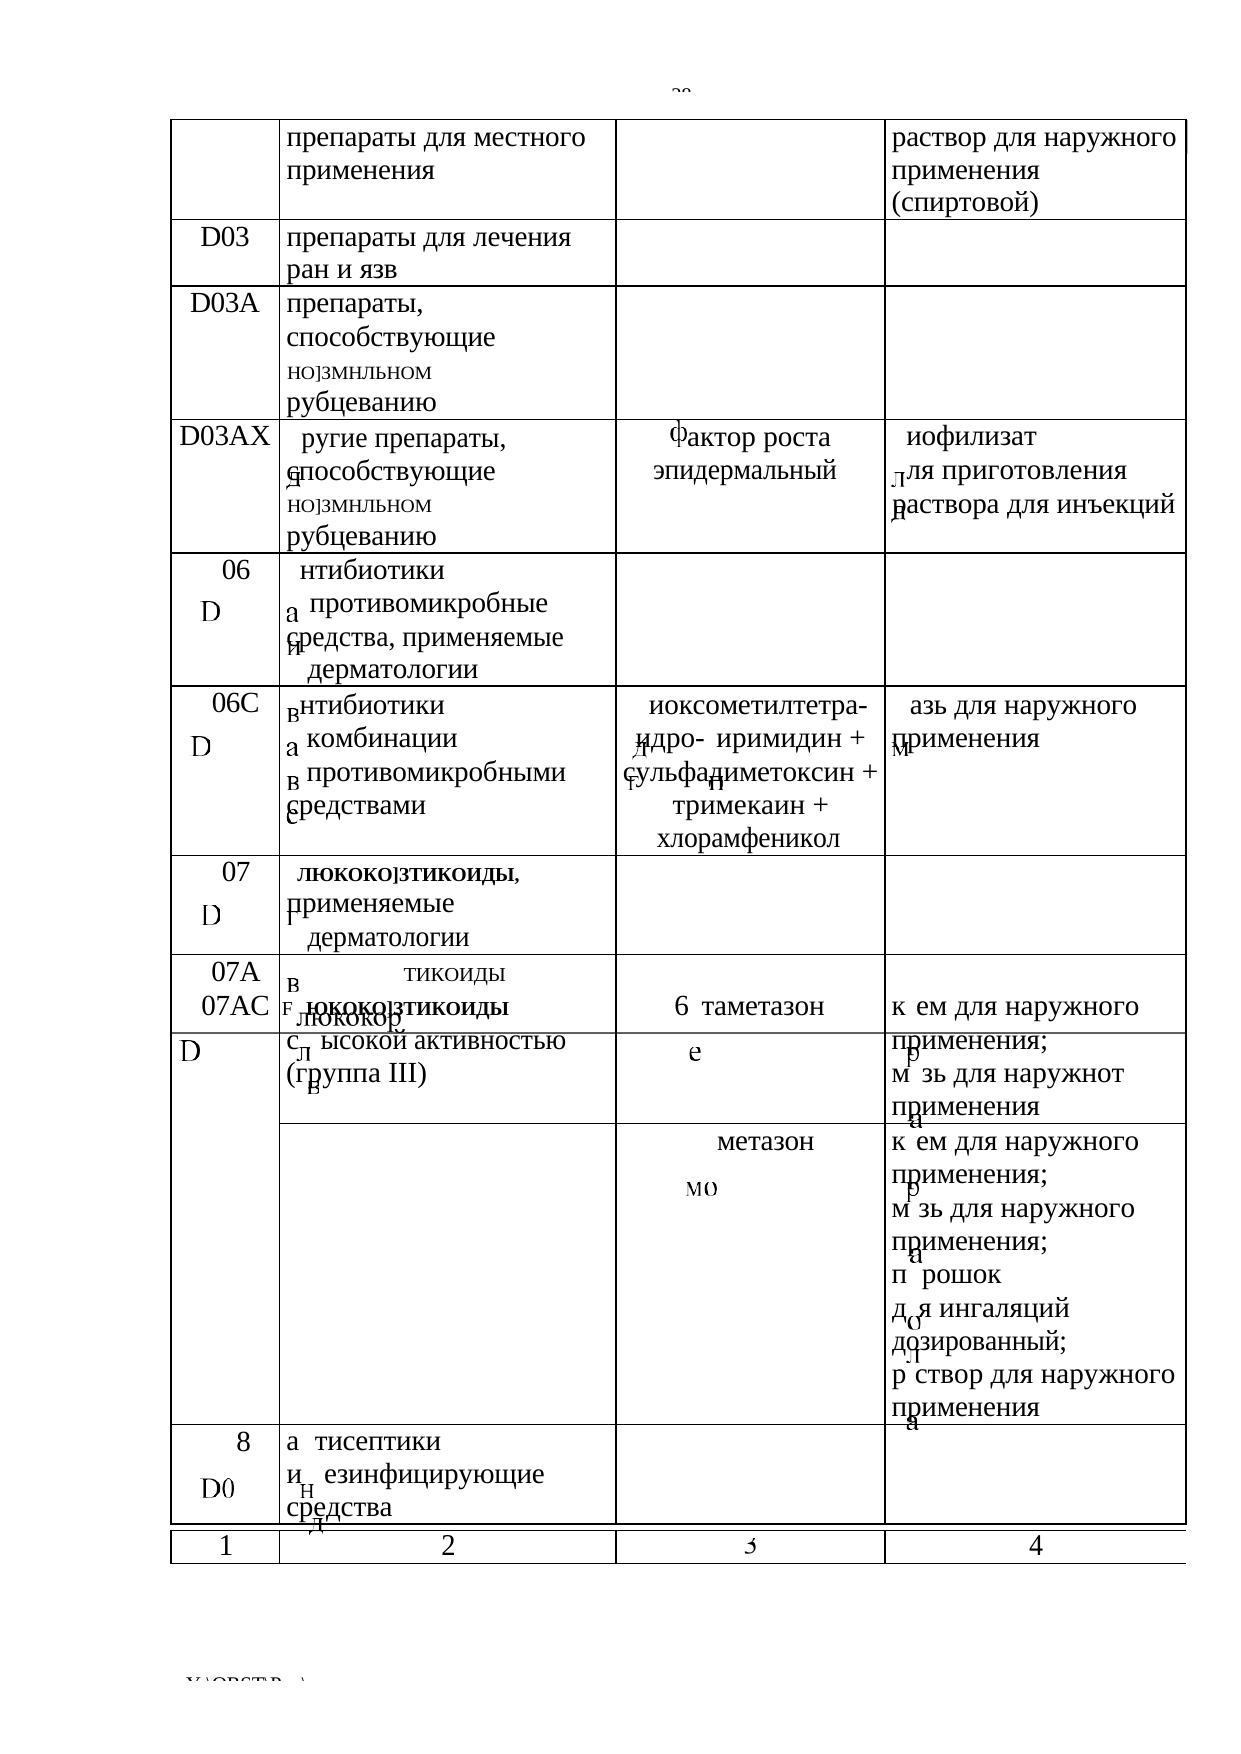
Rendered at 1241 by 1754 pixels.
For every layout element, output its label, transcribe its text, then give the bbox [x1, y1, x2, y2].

table_cell препараты для лечения ран и язв [280, 220, 615, 285]
table_cell [617, 554, 884, 685]
table_cell ругие препараты, способствующие НО]ЗМНЛЬНОМ рубцеванию [280, 420, 615, 552]
table_cell нтибиотики противомикробные средства, применяемые дерматологии [280, 554, 615, 685]
table_cell к ем для наружного применения; м зь для наружного применения; п рошок д я ингаляций дозированный; р створ для наружного применения [886, 1124, 1185, 1423]
table_cell ЛЮКОКО]ЗТИКОИДЫ, применяемые дерматологии [280, 856, 615, 954]
table_cell препараты для местного применения [280, 120, 615, 219]
table_cell 07 [172, 856, 279, 954]
table_cell иофилизат ля приготовления раствора для инъекций [886, 420, 1185, 552]
table_cell азь для наружного применения [886, 687, 1185, 854]
table_cell препараты, способствующие НО]ЗМНЛЬНОМ рубцеванию [280, 287, 615, 418]
table_cell [172, 120, 279, 219]
table_cell [886, 287, 1185, 418]
table_cell 06 [172, 554, 279, 685]
table_cell [886, 1425, 1185, 1523]
table_cell ТИКОИДЫ F ЮКОКО]ЗТИКОИДЫ с ысокой активностью (группа III) [280, 955, 615, 1123]
table_cell 07А 07AC [172, 955, 279, 1423]
table_cell [886, 856, 1185, 954]
table_header 4 [886, 1531, 1186, 1563]
picture [670, 420, 687, 447]
table_cell метазон [617, 1124, 884, 1423]
table_cell [886, 554, 1185, 685]
table_cell 6 таметазон [617, 955, 884, 1123]
table_cell [617, 287, 884, 418]
table_cell D03A [172, 287, 279, 418]
table_cell а тисептики и езинфицирующие средства [280, 1425, 615, 1523]
table_cell раствор для наружного применения (спиртовой) [886, 120, 1185, 219]
table_cell иоксометилтетра- идро- иримидин + сульфадиметоксин + тримекаин + хлорамфеникол [617, 687, 884, 854]
table_header 1 [172, 1531, 279, 1563]
table_cell [617, 220, 884, 285]
table_cell [886, 220, 1185, 285]
picture [309, 1525, 323, 1530]
table_cell 06С [172, 687, 279, 854]
table_cell [617, 856, 884, 954]
table_header [617, 1531, 884, 1563]
table_cell [617, 120, 884, 219]
table_cell 8 [172, 1425, 279, 1523]
picture [744, 1538, 756, 1554]
table_cell нтибиотики комбинации противомикробными средствами [280, 687, 615, 854]
table_cell D03 [172, 220, 279, 285]
table_cell D03AX [172, 420, 279, 552]
table_cell [280, 1124, 615, 1423]
table_cell актор роста эпидермальный [617, 420, 884, 552]
table_header 2 [280, 1531, 615, 1563]
table_cell [617, 1425, 884, 1523]
table_cell к ем для наружного применения; м зь для наружнот применения [886, 955, 1185, 1123]
